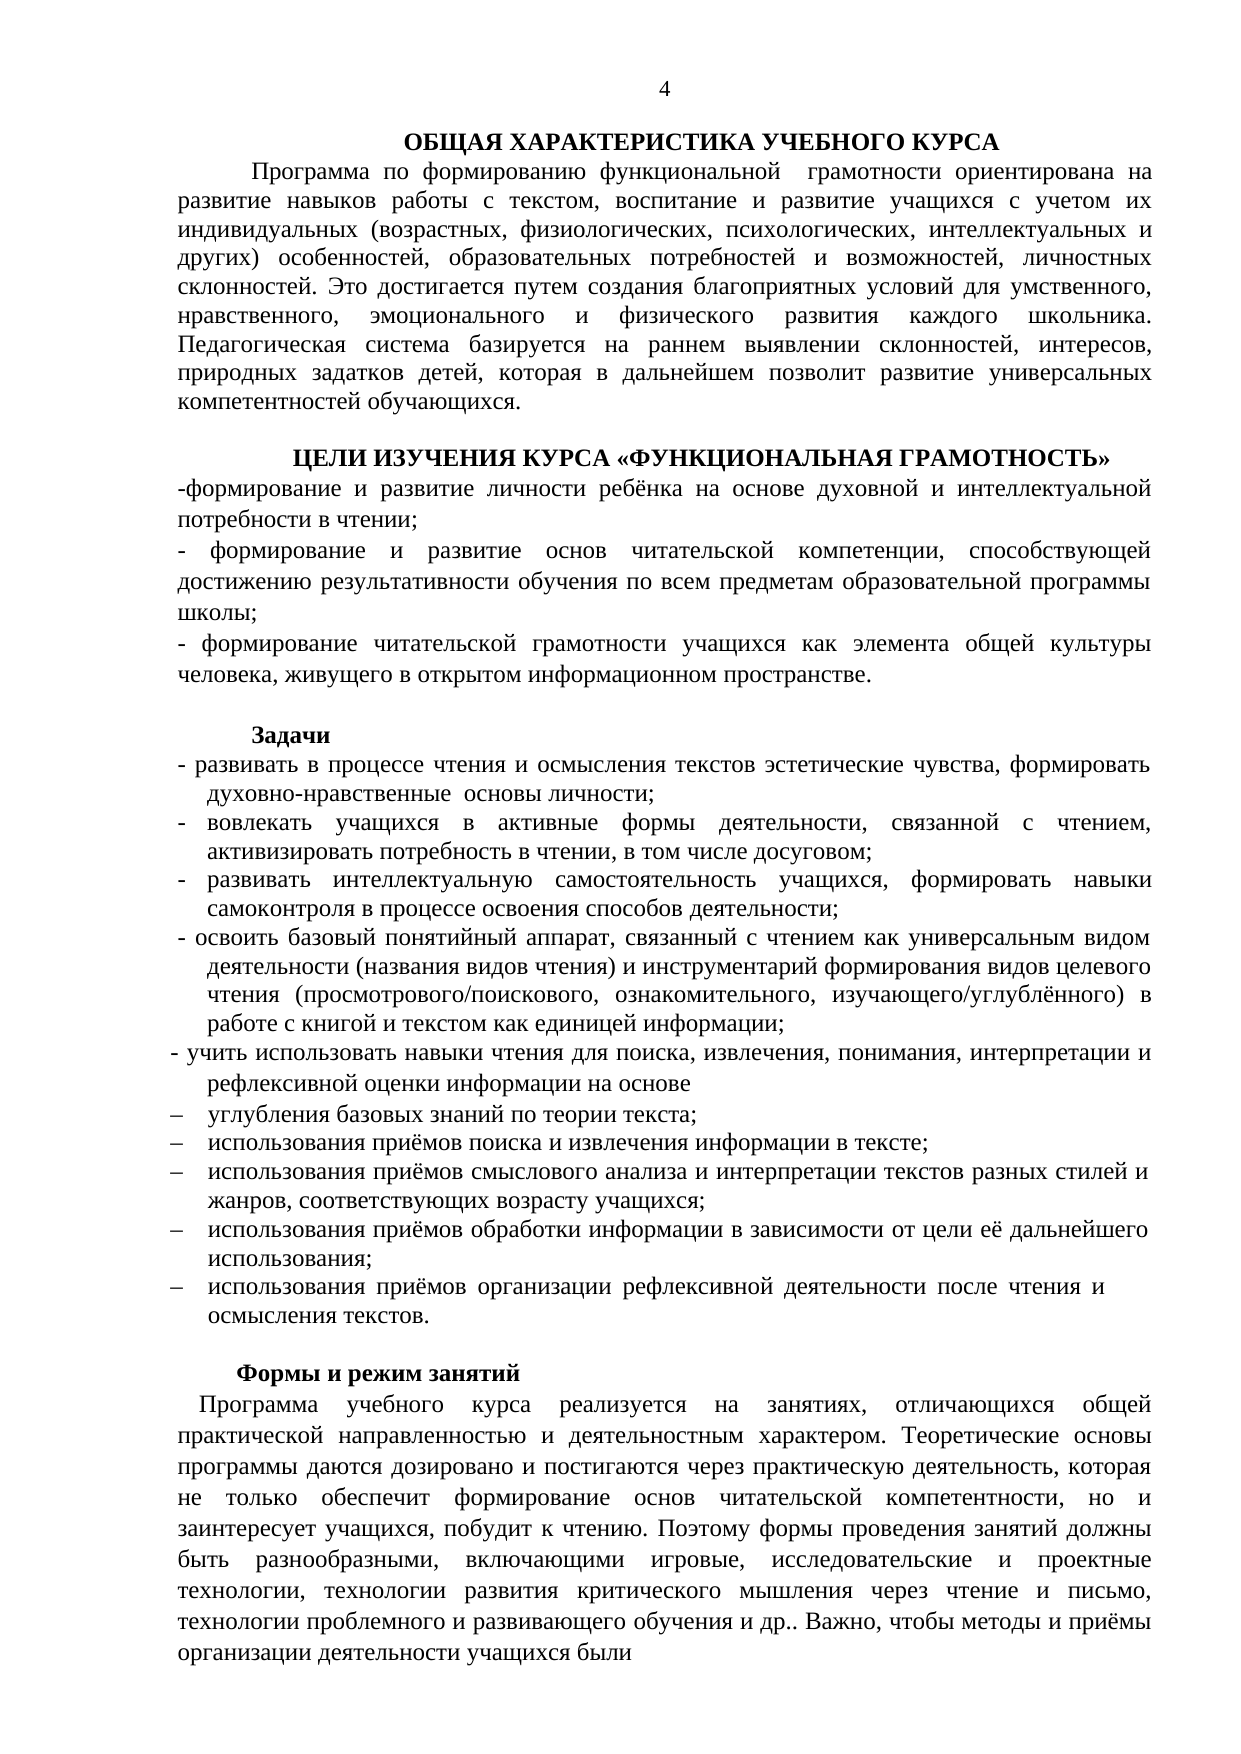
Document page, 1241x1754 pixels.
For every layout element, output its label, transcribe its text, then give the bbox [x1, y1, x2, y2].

list вовлекать учащихся в активные формы деятельности, связанной с чтением, активизировать потребность в чтении, в том числе досуговом; [177, 807, 1152, 864]
list формирование читательской грамотности учащихся как элемента общей культуры человека, живущего в открытом информационном пространстве. [177, 628, 1151, 688]
subtitle Задачи [251, 721, 1163, 749]
list формирование и развитие основ читательской компетенции, способствующей достижению результативности обучения по всем предметам образовательной программы школы; [177, 535, 1151, 626]
list использования приёмов поиска и извлечения информации в тексте; [170, 1128, 1163, 1156]
list развивать в процессе чтения и осмысления текстов эстетические чувства, формировать духовно-нравственные основы личности; [177, 749, 1151, 807]
list использования приёмов обработки информации в зависимости от цели её дальнейшего использования; [170, 1214, 1151, 1271]
subtitle ОБЩАЯ ХАРАКТЕРИСТИКА УЧЕБНОГО КУРСА [252, 128, 1150, 156]
list освоить базовый понятийный аппарат, связанный с чтением как универсальным видом деятельности (названия видов чтения) и инструментарий формирования видов целевого чтения (просмотрового/поискового, ознакомительного, изучающего/углублённого) в работе с книгой и текстом как единицей информации; [177, 922, 1152, 1037]
subtitle ЦЕЛИ ИЗУЧЕНИЯ КУРСА «ФУНКЦИОНАЛЬНАЯ ГРАМОТНОСТЬ» [253, 444, 1150, 473]
text Программа учебного курса реализуется на занятиях, отличающихся общей практической направленностью и деятельностным характером. Теоретические основы программы даются дозировано и постигаются через практическую деятельность, которая не только обеспечит формирование основ читательской компетентности, но и заинтересует учащихся, побудит к чтению. Поэтому формы проведения занятий должны быть разнообразными, включающими игровые, исследовательские и проектные технологии, технологии развития критического мышления через чтение и письмо, технологии проблемного и развивающего обучения и др.. Важно, чтобы методы и приёмы организации деятельности учащихся были [177, 1389, 1152, 1666]
list развивать интеллектуальную самостоятельность учащихся, формировать навыки самоконтроля в процессе освоения способов деятельности; [177, 864, 1152, 922]
text Программа по формированию функциональной грамотности ориентирована на развитие навыков работы с текстом, воспитание и развитие учащихся с учетом их индивидуальных (возрастных, физиологических, психологических, интеллектуальных и других) особенностей, образовательных потребностей и возможностей, личностных склонностей. Это достигается путем создания благоприятных условий для умственного, нравственного, эмоционального и физического развития каждого школьника. Педагогическая система базируется на раннем выявлении склонностей, интересов, природных задатков детей, которая в дальнейшем позволит развитие универсальных компетентностей обучающихся. [177, 156, 1152, 415]
list углубления базовых знаний по теории текста; [170, 1099, 1163, 1128]
list учить использовать навыки чтения для поиска, извлечения, понимания, интерпретации и рефлексивной оценки информации на основе [170, 1037, 1152, 1097]
text -формирование и развитие личности ребёнка на основе духовной и интеллектуальной потребности в чтении; [177, 473, 1152, 532]
subtitle Формы и режим занятий [236, 1358, 1163, 1387]
list использования приёмов смыслового анализа и интерпретации текстов разных стилей и жанров, соответствующих возрасту учащихся; [170, 1156, 1151, 1214]
list использования приёмов организации рефлексивной деятельности после чтения и осмысления текстов. [170, 1271, 1151, 1329]
